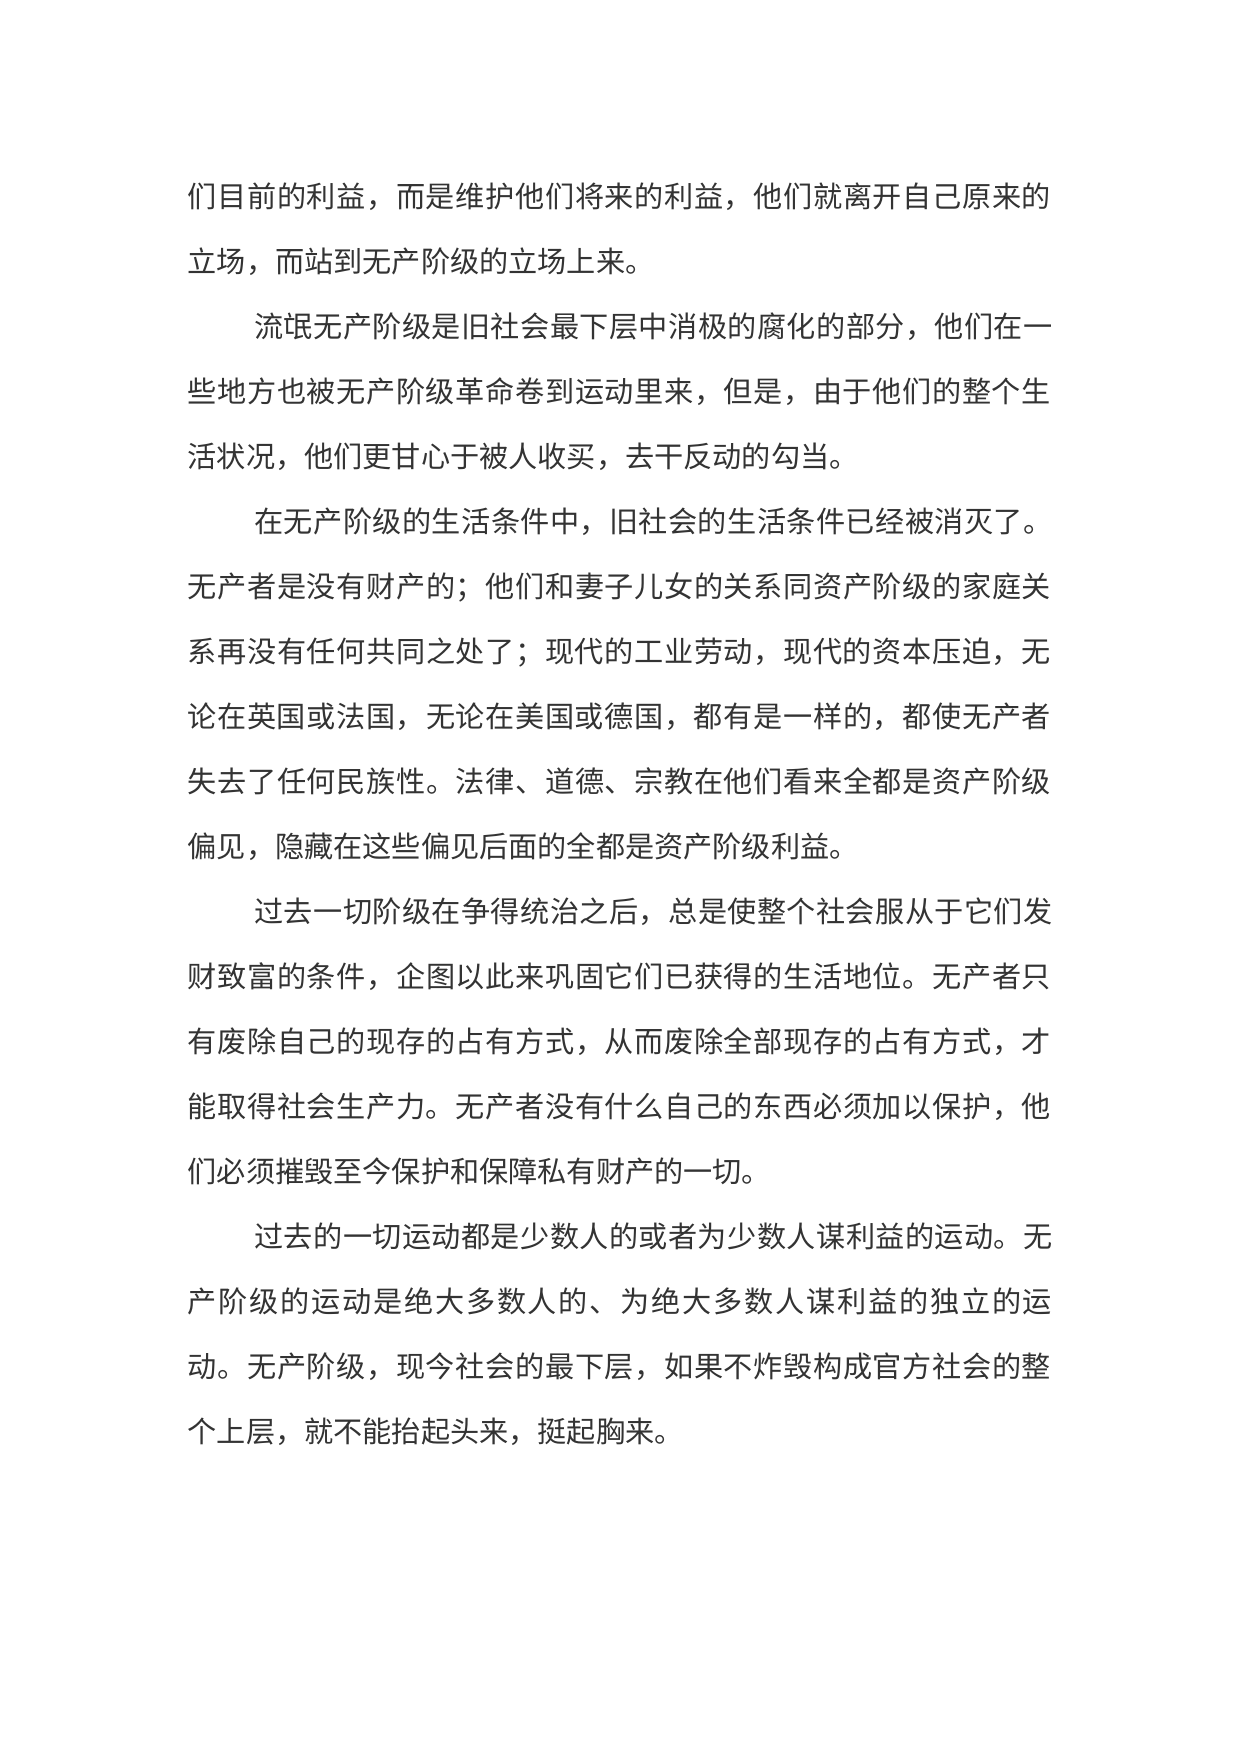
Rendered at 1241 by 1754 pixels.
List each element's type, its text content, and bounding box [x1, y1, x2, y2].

text 在无产阶级的生活条件中，旧社会的生活条件已经被消灭了。无产者是没有财产的；他们和妻子儿女的关系同资产阶级的家庭关系再没有任何共同之处了；现代的工业劳动，现代的资本压迫，无论在英国或法国，无论在美国或德国，都有是一样的，都使无产者失去了任何民族性。法律、道德、宗教在他们看来全都是资产阶级偏见，隐藏在这些偏见后面的全都是资产阶级利益。 [187, 487, 1053, 877]
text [187, 162, 1053, 292]
text 过去一切阶级在争得统治之后，总是使整个社会服从于它们发财致富的条件，企图以此来巩固它们已获得的生活地位。无产者只有废除自己的现存的占有方式，从而废除全部现存的占有方式，才能取得社会生产力。无产者没有什么自己的东西必须加以保护，他们必须摧毁至今保护和保障私有财产的一切。 [187, 877, 1053, 1202]
text 过去的一切运动都是少数人的或者为少数人谋利益的运动。无产阶级的运动是绝大多数人的、为绝大多数人谋利益的独立的运动。无产阶级，现今社会的最下层，如果不炸毁构成官方社会的整个上层，就不能抬起头来，挺起胸来。 [187, 1202, 1053, 1462]
text 流氓无产阶级是旧社会最下层中消极的腐化的部分，他们在一些地方也被无产阶级革命卷到运动里来，但是，由于他们的整个生活状况，他们更甘心于被人收买，去干反动的勾当。 [187, 292, 1053, 487]
